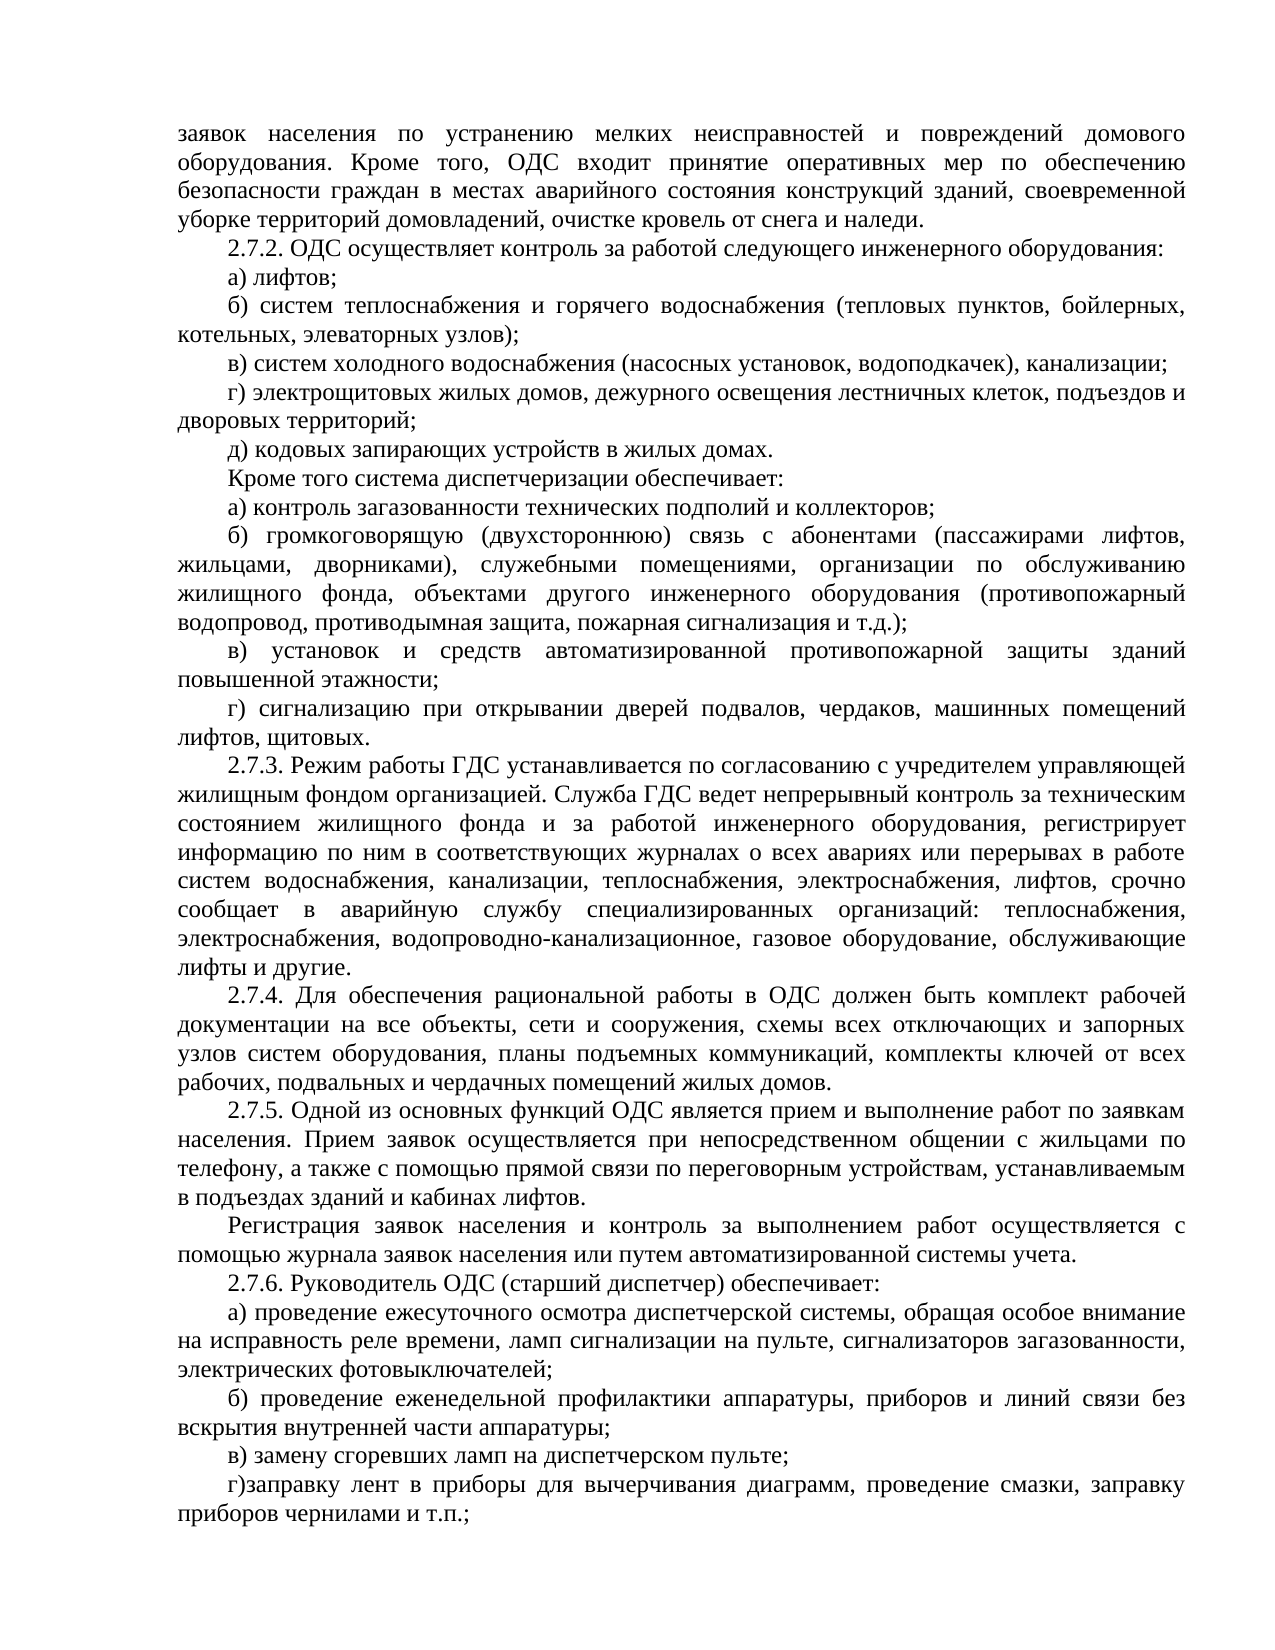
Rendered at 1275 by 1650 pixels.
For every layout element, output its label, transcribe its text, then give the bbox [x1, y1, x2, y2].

text а) проведение ежесуточного осмотра диспетчерской системы, обращая особое внимание на исправность реле времени, ламп сигнализации на пульте, сигнализаторов загазованности, электрических фотовыключателей; [177, 1297, 1186, 1383]
text в) замену сгоревших ламп на диспетчерском пульте; [177, 1441, 1186, 1469]
text 2.7.2. ОДС осуществляет контроль за работой следующего инженерного оборудования: [177, 233, 1186, 262]
text б) систем теплоснабжения и горячего водоснабжения (тепловых пунктов, бойлерных, котельных, элеваторных узлов); [177, 291, 1186, 348]
text 2.7.5. Одной из основных функций ОДС является прием и выполнение работ по заявкам населения. Прием заявок осуществляется при непосредственном общении с жильцами по телефону, а также с помощью прямой связи по переговорным устройствам, устанавливаемым в подъездах зданий и кабинах лифтов. [177, 1096, 1186, 1211]
text а) контроль загазованности технических подполий и коллекторов; [177, 492, 1186, 521]
text г) электрощитовых жилых домов, дежурного освещения лестничных клеток, подъездов и дворовых территорий; [177, 377, 1186, 434]
text б) проведение еженедельной профилактики аппаратуры, приборов и линий связи без вскрытия внутренней части аппаратуры; [177, 1383, 1186, 1441]
text а) лифтов; [177, 262, 1186, 291]
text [177, 118, 1186, 233]
text Регистрация заявок населения и контроль за выполнением работ осуществляется с помощью журнала заявок населения или путем автоматизированной системы учета. [177, 1211, 1186, 1268]
text 2.7.3. Режим работы ГДС устанавливается по согласованию с учредителем управляющей жилищным фондом организацией. Служба ГДС ведет непрерывный контроль за техническим состоянием жилищного фонда и за работой инженерного оборудования, регистрирует информацию по ним в соответствующих журналах о всех авариях или перерывах в работе систем водоснабжения, канализации, теплоснабжения, электроснабжения, лифтов, срочно сообщает в аварийную службу специализированных организаций: теплоснабжения, электроснабжения, водопроводно-канализационное, газовое оборудование, обслуживающие лифты и другие. [177, 751, 1186, 981]
text г) сигнализацию при открывании дверей подвалов, чердаков, машинных помещений лифтов, щитовых. [177, 693, 1186, 751]
text Кроме того система диспетчеризации обеспечивает: [177, 463, 1186, 492]
text в) систем холодного водоснабжения (насосных установок, водоподкачек), канализации; [177, 348, 1186, 377]
text г)заправку лент в приборы для вычерчивания диаграмм, проведение смазки, заправку приборов чернилами и т.п.; [177, 1469, 1186, 1527]
text б) громкоговорящую (двухстороннюю) связь с абонентами (пассажирами лифтов, жильцами, дворниками), служебными помещениями, организации по обслуживанию жилищного фонда, объектами другого инженерного оборудования (противопожарный водопровод, противодымная защита, пожарная сигнализация и т.д.); [177, 521, 1186, 636]
text 2.7.4. Для обеспечения рациональной работы в ОДС должен быть комплект рабочей документации на все объекты, сети и сооружения, схемы всех отключающих и запорных узлов систем оборудования, планы подъемных коммуникаций, комплекты ключей от всех рабочих, подвальных и чердачных помещений жилых домов. [177, 981, 1186, 1096]
text д) кодовых запирающих устройств в жилых домах. [177, 434, 1186, 463]
text 2.7.6. Руководитель ОДС (старший диспетчер) обеспечивает: [177, 1268, 1186, 1297]
text в) установок и средств автоматизированной противопожарной защиты зданий повышенной этажности; [177, 636, 1186, 693]
